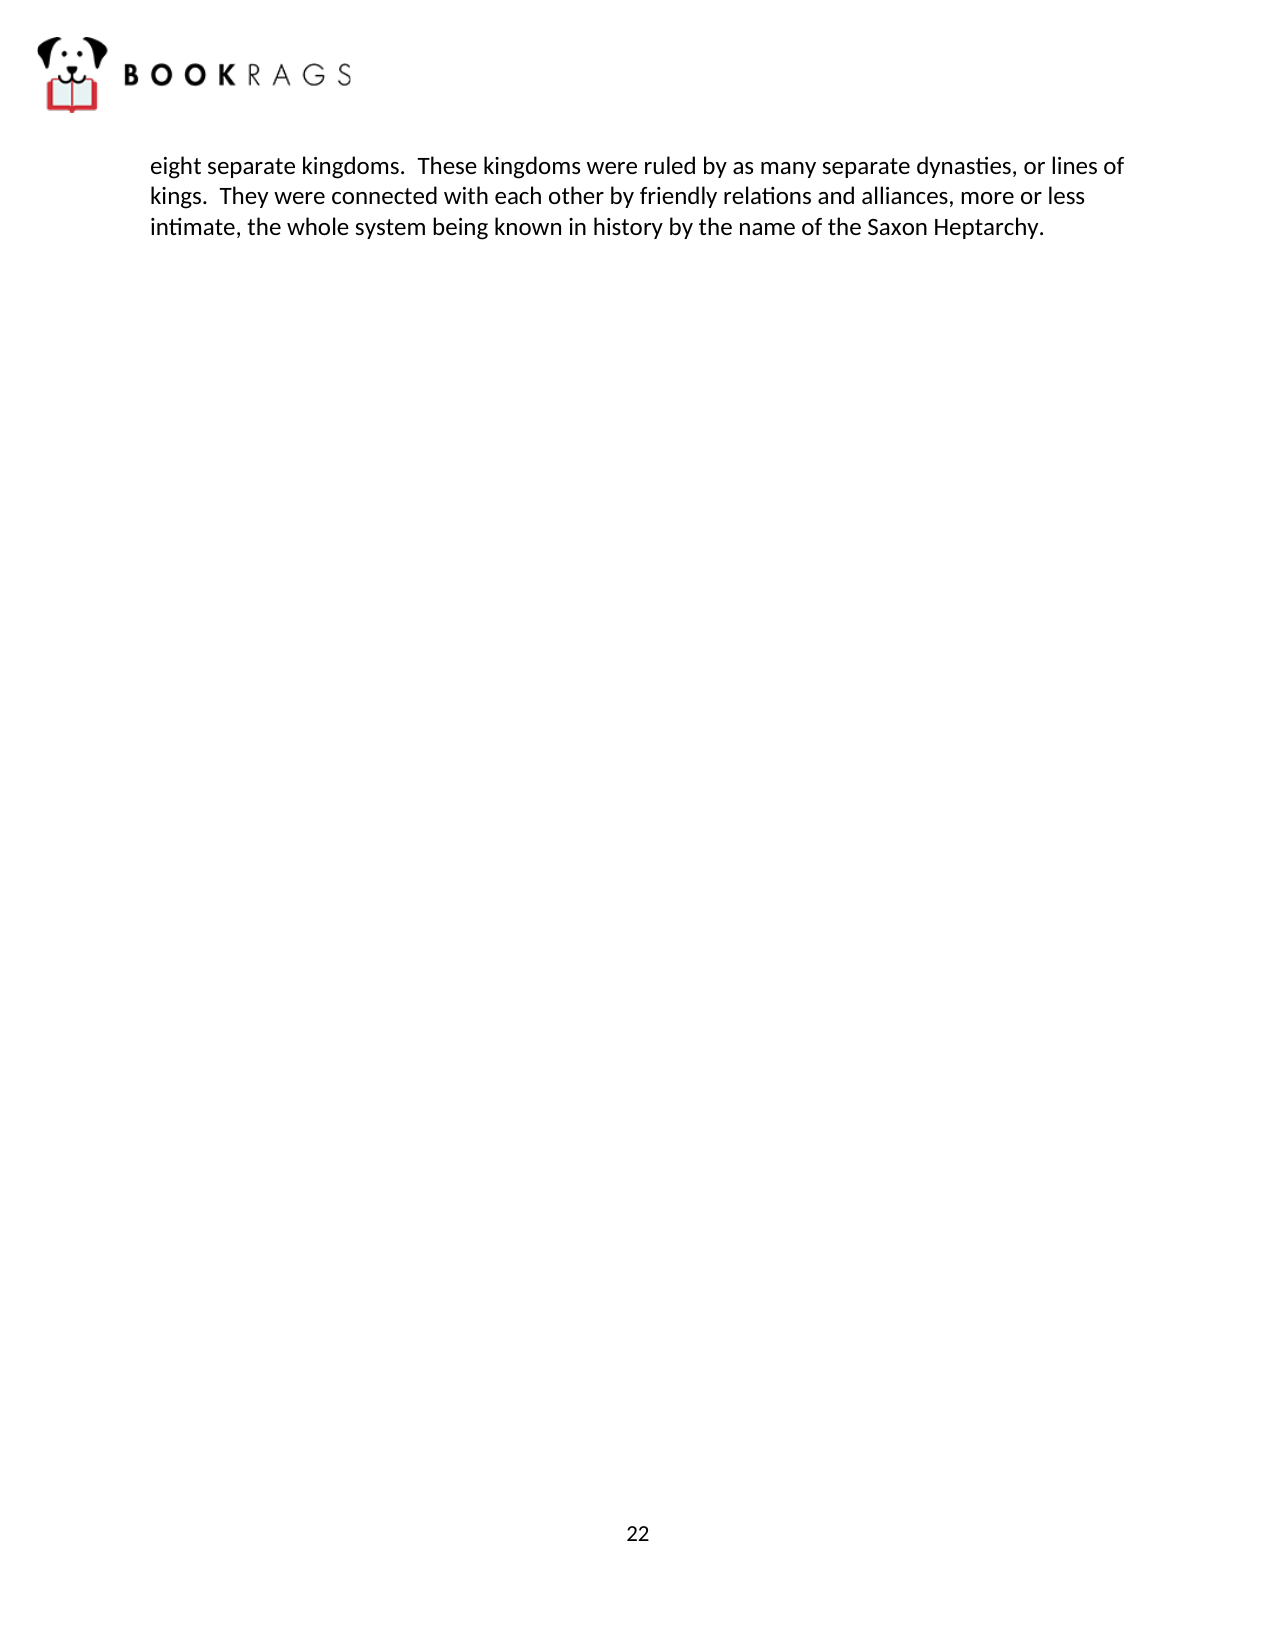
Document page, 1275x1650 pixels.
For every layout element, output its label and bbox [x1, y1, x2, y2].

text [150, 150, 1125, 242]
picture [37, 37, 351, 113]
